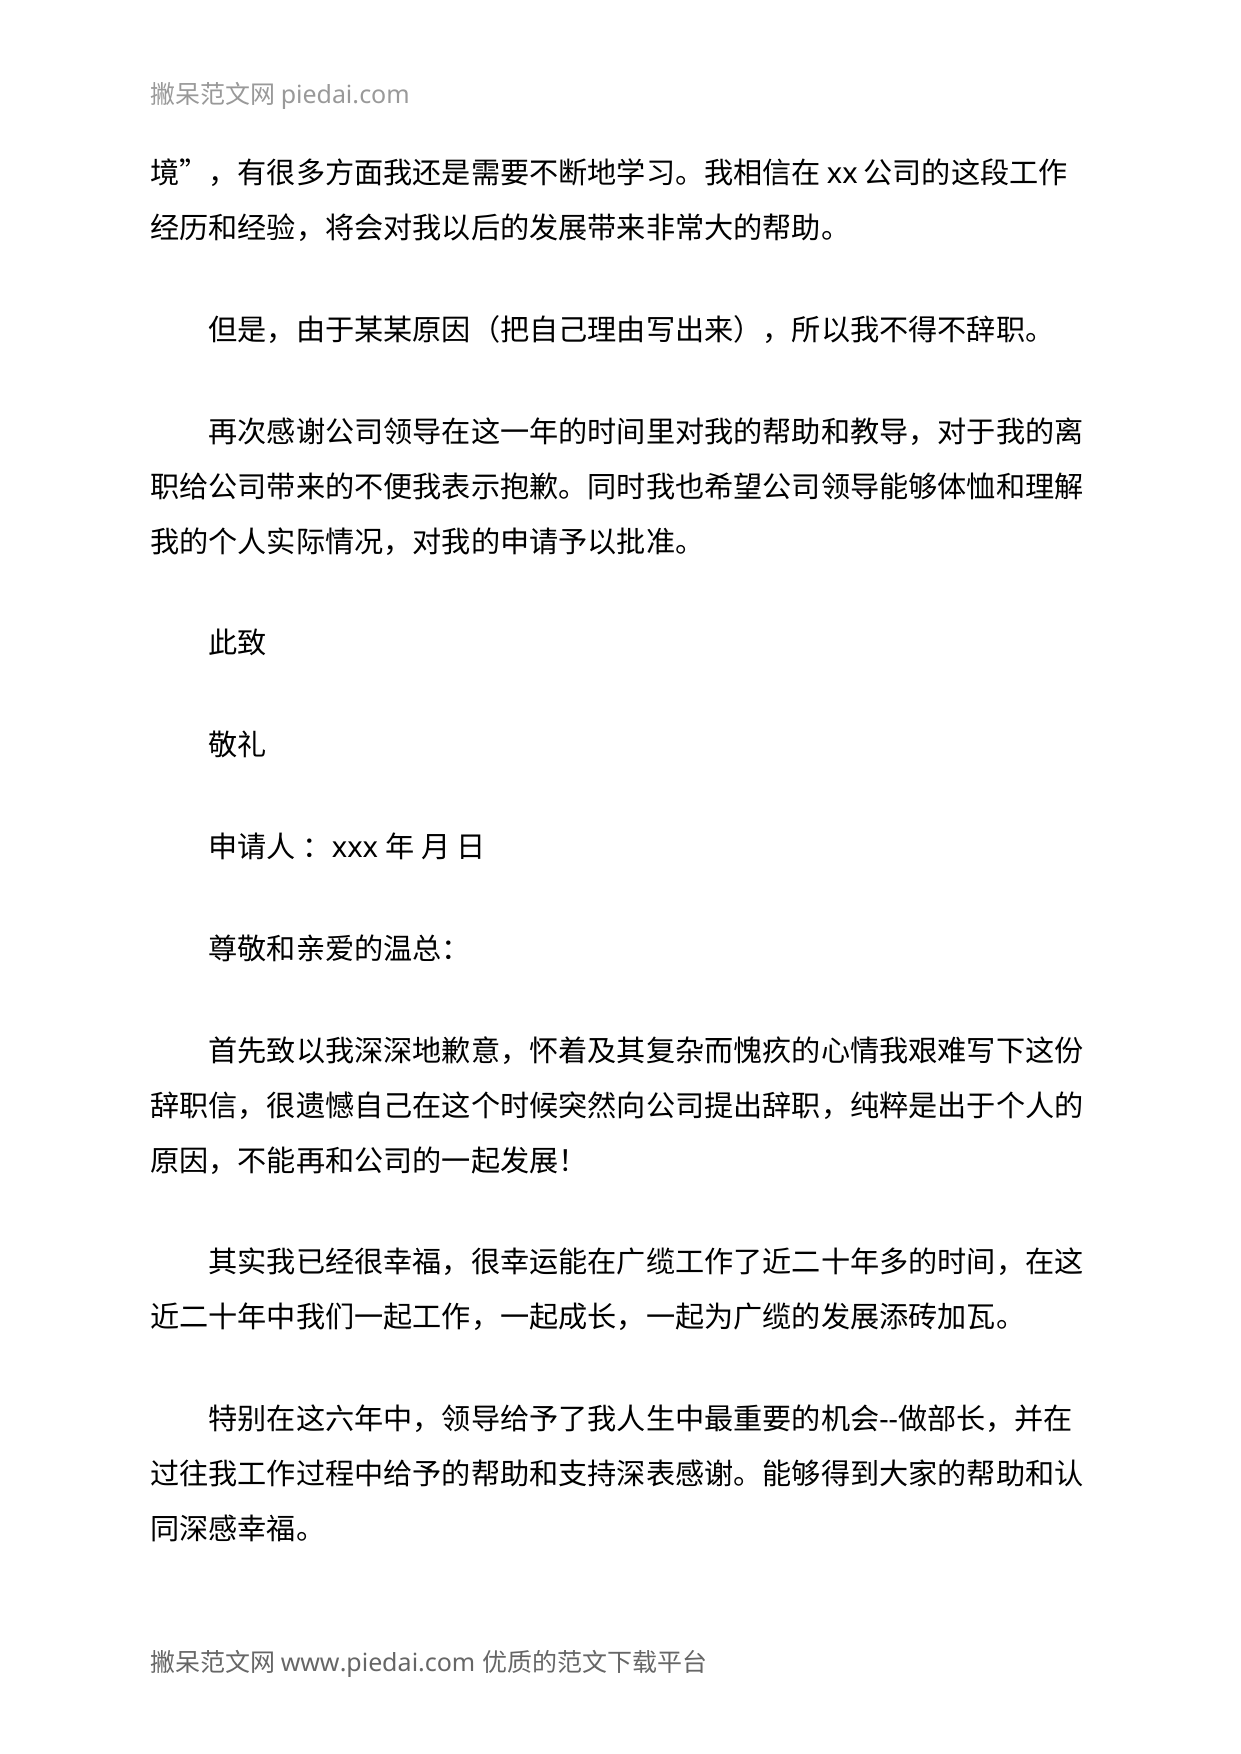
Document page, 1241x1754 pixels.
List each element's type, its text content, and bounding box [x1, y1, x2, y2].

text 此致 [150, 620, 1090, 662]
text 其实我已经很幸福，很幸运能在广缆工作了近二十年多的时间，在这近二十年中我们一起工作，一起成长，一起为广缆的发展添砖加瓦。 [150, 1239, 1090, 1336]
text 首先致以我深深地歉意，怀着及其复杂而愧疚的心情我艰难写下这份辞职信，很遗憾自己在这个时候突然向公司提出辞职，纯粹是出于个人的原因，不能再和公司的一起发展！ [150, 1027, 1090, 1179]
text 特别在这六年中，领导给予了我人生中最重要的机会--做部长，并在过往我工作过程中给予的帮助和支持深表感谢。能够得到大家的帮助和认同深感幸福。 [150, 1396, 1090, 1548]
text 敬礼 [150, 722, 1090, 764]
text 申请人 ：xxx 年 月 日 [150, 824, 1090, 866]
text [150, 150, 1090, 247]
text 但是，由于某某原因（把自己理由写出来），所以我不得不辞职。 [150, 307, 1090, 349]
text 再次感谢公司领导在这一年的时间里对我的帮助和教导，对于我的离职给公司带来的不便我表示抱歉。同时我也希望公司领导能够体恤和理解我的个人实际情况，对我的申请予以批准。 [150, 408, 1090, 561]
text 尊敬和亲爱的温总： [150, 926, 1090, 968]
